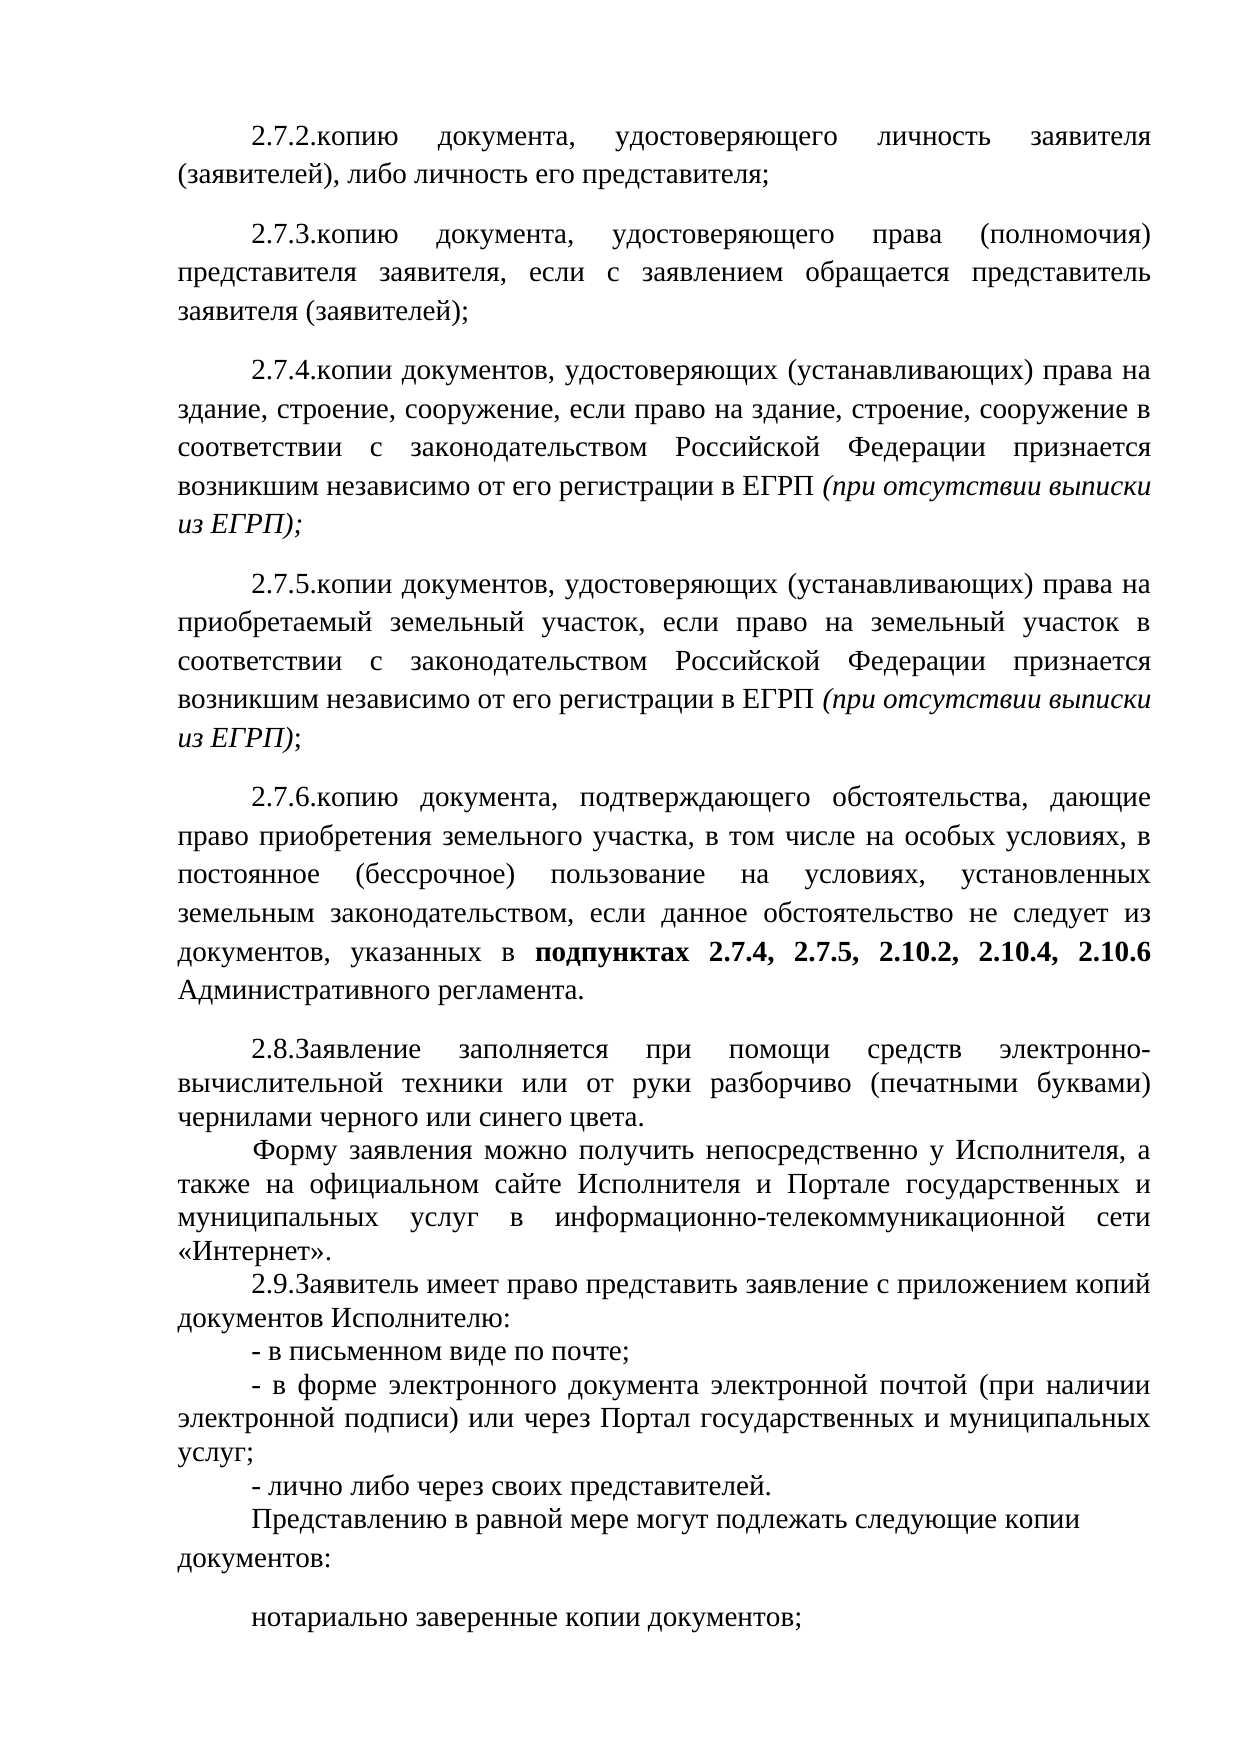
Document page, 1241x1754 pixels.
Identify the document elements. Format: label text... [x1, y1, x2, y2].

text нотариально заверенные копии документов; [177, 1599, 1152, 1633]
text 2.7.3.копию документа, удостоверяющего права (полномочия) представителя заявителя, если с заявлением обращается представитель заявителя (заявителей); [177, 216, 1152, 327]
text 2.9.Заявитель имеет право представить заявление с приложением копий документов Исполнителю: [177, 1266, 1152, 1333]
text Форму заявления можно получить непосредственно у Исполнителя, а также на официальном сайте Исполнителя и Портале государственных и муниципальных услуг в информационно-телекоммуникационной сети «Интернет». [177, 1132, 1152, 1266]
text 2.7.2.копию документа, удостоверяющего личность заявителя (заявителей), либо личность его представителя; [177, 118, 1152, 190]
text 2.8.Заявление заполняется при помощи средств электронно-вычислительной техники или от руки разборчиво (печатными буквами) чернилами черного или синего цвета. [177, 1032, 1152, 1132]
text 2.7.6.копию документа, подтверждающего обстоятельства, дающие право приобретения земельного участка, в том числе на особых условиях, в постоянное (бессрочное) пользование на условиях, установленных земельным законодательством, если данное обстоятельство не следует из документов, указанных в подпунктах 2.7.4, 2.7.5, 2.10.2, 2.10.4, 2.10.6 Административного регламента. [177, 779, 1152, 1006]
text Представлению в равной мере могут подлежать следующие копии документов: [177, 1501, 1152, 1573]
text - в форме электронного документа электронной почтой (при наличии электронной подписи) или через Портал государственных и муниципальных услуг; [177, 1367, 1152, 1468]
text 2.7.4.копии документов, удостоверяющих (устанавливающих) права на здание, строение, сооружение, если право на здание, строение, сооружение в соответствии с законодательством Российской Федерации признается возникшим независимо от его регистрации в ЕГРП (при отсутствии выписки из ЕГРП); [177, 352, 1152, 540]
text - в письменном виде по почте; [177, 1333, 1152, 1367]
text 2.7.5.копии документов, удостоверяющих (устанавливающих) права на приобретаемый земельный участок, если право на земельный участок в соответствии с законодательством Российской Федерации признается возникшим независимо от его регистрации в ЕГРП (при отсутствии выписки из ЕГРП); [177, 566, 1152, 754]
text - лично либо через своих представителей. [177, 1468, 1152, 1501]
